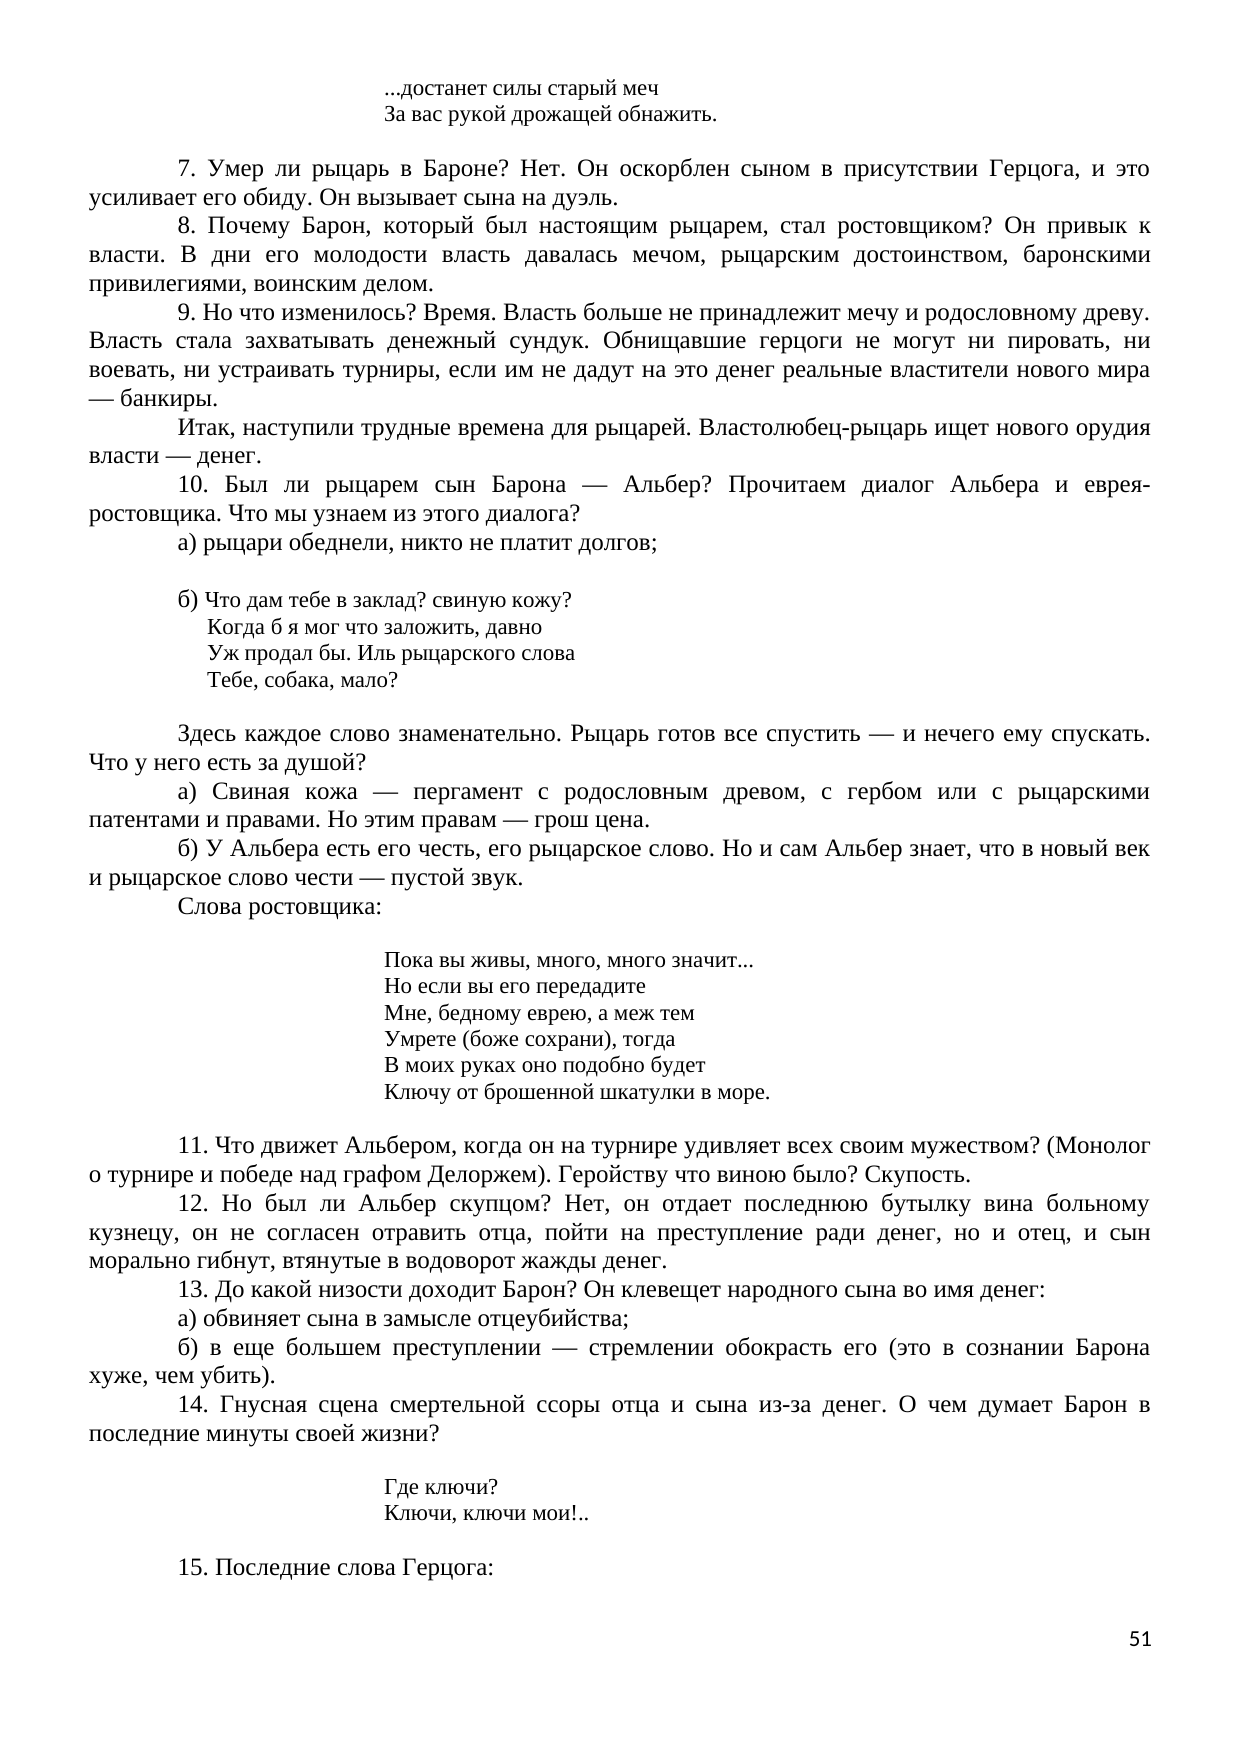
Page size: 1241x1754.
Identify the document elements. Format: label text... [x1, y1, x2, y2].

text 15. Последние слова Герцога: [89, 1552, 1152, 1581]
text 7. Умер ли рыцарь в Бароне? Нет. Он оскорблен сыном в присутствии Герцога, и это усиливает его обиду. Он вызывает сына на дуэль. [89, 153, 1152, 210]
text Ключу от брошенной шкатулки в море. [89, 1078, 1152, 1104]
text Уж продал бы. Иль рыцарского слова [89, 639, 1152, 666]
text а) обвиняет сына в замысле отцеубийства; [89, 1303, 1152, 1332]
text Где ключи? [89, 1473, 1152, 1499]
text Слова ростовщика: [89, 891, 1152, 919]
text Итак, наступили трудные времена для рыцарей. Властолюбец-рыцарь ищет нового орудия власти — денег. [89, 412, 1152, 469]
text Пока вы живы, много, много значит... [89, 946, 1152, 972]
text Умрете (боже сохрани), тогда [89, 1025, 1152, 1051]
text 8. Почему Барон, который был настоящим рыцарем, стал ростовщиком? Он привык к власти. В дни его молодости власть давалась мечом, рыцарским достоинством, баронскими привилегиями, воинским делом. [89, 210, 1152, 297]
text 9. Но что изменилось? Время. Власть больше не принадлежит мечу и родословному древу. Власть стала захватывать денежный сундук. Обнищавшие герцоги не могут ни пировать, ни воевать, ни устраивать турниры, если им не дадут на это денег реальные властители нового мира — банкиры. [89, 297, 1152, 412]
text В моих руках оно подобно будет [89, 1051, 1152, 1078]
text Здесь каждое слово знаменательно. Рыцарь готов все спустить — и нечего ему спускать. Что у него есть за душой? [89, 718, 1152, 776]
text За вас рукой дрожащей обнажить. [89, 100, 1152, 127]
text Тебе, собака, мало? [89, 666, 1152, 692]
text 13. До какой низости доходит Барон? Он клевещет народного сына во имя денег: [89, 1274, 1152, 1303]
text б) Что дам тебе в заклад? свиную кожу? [89, 584, 1152, 613]
text б) в еще большем преступлении — стремлении обокрасть его (это в сознании Барона хуже, чем убить). [89, 1332, 1152, 1389]
text а) рыцари обеднели, никто не платит долгов; [89, 527, 1152, 555]
text 12. Но был ли Альбер скупцом? Нет, он отдает последнюю бутылку вина больному кузнецу, он не согласен отравить отца, пойти на преступление ради денег, но и отец, и сын морально гибнут, втянутые в водоворот жажды денег. [89, 1188, 1152, 1274]
text Но если вы его передадите [89, 972, 1152, 999]
text 10. Был ли рыцарем сын Барона — Альбер? Прочитаем диалог Альбера и еврея-ростовщика. Что мы узнаем из этого диалога? [89, 469, 1152, 527]
text а) Свиная кожа — пергамент с родословным древом, с гербом или с рыцарскими патентами и правами. Но этим правам — грош цена. [89, 776, 1152, 833]
text 14. Гнусная сцена смертельной ссоры отца и сына из-за денег. О чем думает Барон в последние минуты своей жизни? [89, 1389, 1152, 1447]
text б) У Альбера есть его честь, его рыцарское слово. Но и сам Альбер знает, что в новый век и рыцарское слово чести — пустой звук. [89, 833, 1152, 891]
text ...достанет силы старый меч [89, 74, 1152, 100]
text Мне, бедному еврею, а меж тем [89, 999, 1152, 1025]
text Ключи, ключи мои!.. [89, 1499, 1152, 1526]
text 11. Что движет Альбером, когда он на турнире удивляет всех своим мужеством? (Монолог о турнире и победе над графом Делоржем). Геройству что виною было? Скупость. [89, 1130, 1152, 1188]
text Когда б я мог что заложить, давно [89, 613, 1152, 639]
